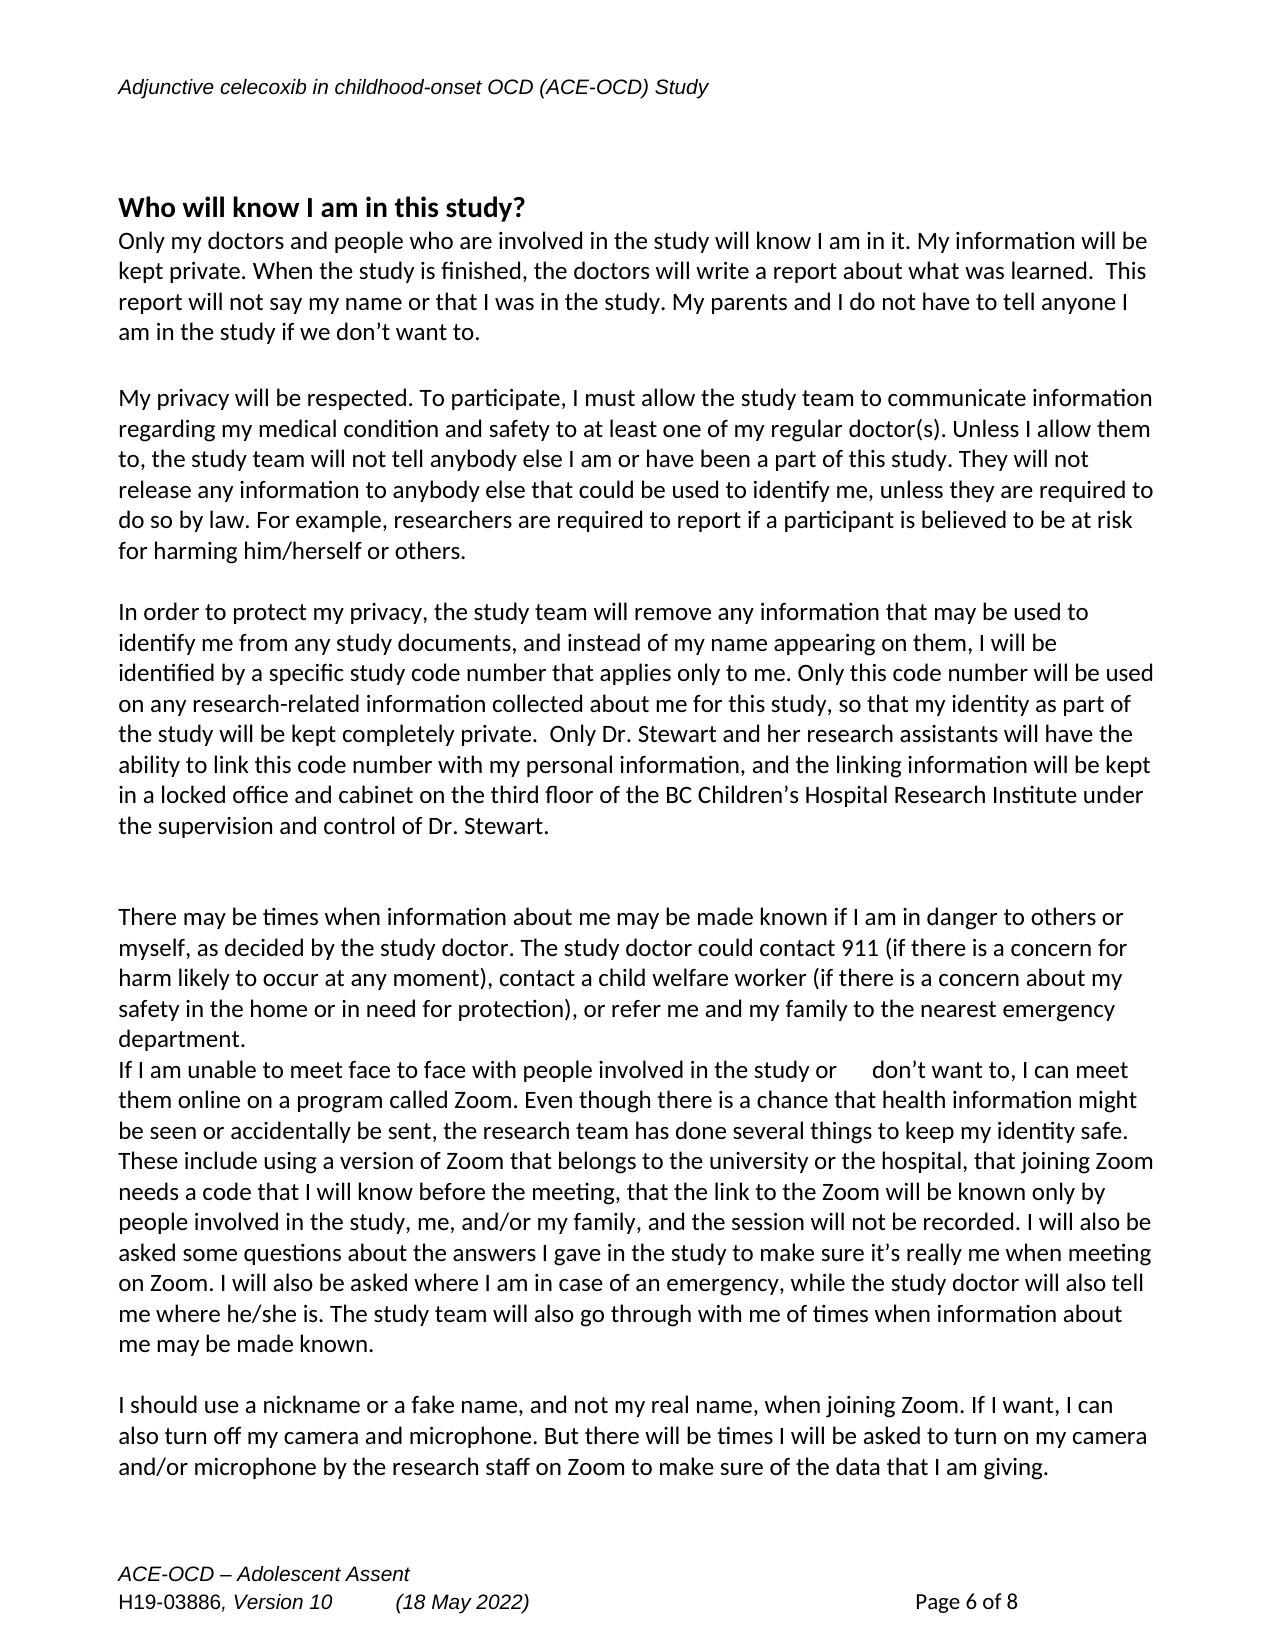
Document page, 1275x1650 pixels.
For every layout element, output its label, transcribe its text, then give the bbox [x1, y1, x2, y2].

text I should use a nickname or a fake name, and not my real name, when joining Zoom. If I want, I can also turn off my camera and microphone. But there will be times I will be asked to turn on my camera and/or microphone by the research staff on Zoom to make sure of the data that I am giving. [118, 1390, 1157, 1481]
text My privacy will be respected. To participate, I must allow the study team to communicate information regarding my medical condition and safety to at least one of my regular doctor(s). Unless I allow them to, the study team will not tell anybody else I am or have been a part of this study. They will not release any information to anybody else that could be used to identify me, unless they are required to do so by law. For example, researchers are required to report if a participant is believed to be at risk for harming him/herself or others. [118, 382, 1157, 566]
text Only my doctors and people who are involved in the study will know I am in it. My information will be kept private. When the study is finished, the doctors will write a report about what was learned. This report will not say my name or that I was in the study. My parents and I do not have to tell anyone I am in the study if we don’t want to. [118, 225, 1157, 347]
text Who will know I am in this study? [118, 189, 1157, 225]
text In order to protect my privacy, the study team will remove any information that may be used to identify me from any study documents, and instead of my name appearing on them, I will be identified by a specific study code number that applies only to me. Only this code number will be used on any research-related information collected about me for this study, so that my identity as part of the study will be kept completely private. Only Dr. Stewart and her research assistants will have the ability to link this code number with my personal information, and the linking information will be kept in a locked office and cabinet on the third floor of the BC Children’s Hospital Research Institute under the supervision and control of Dr. Stewart. [118, 596, 1157, 840]
